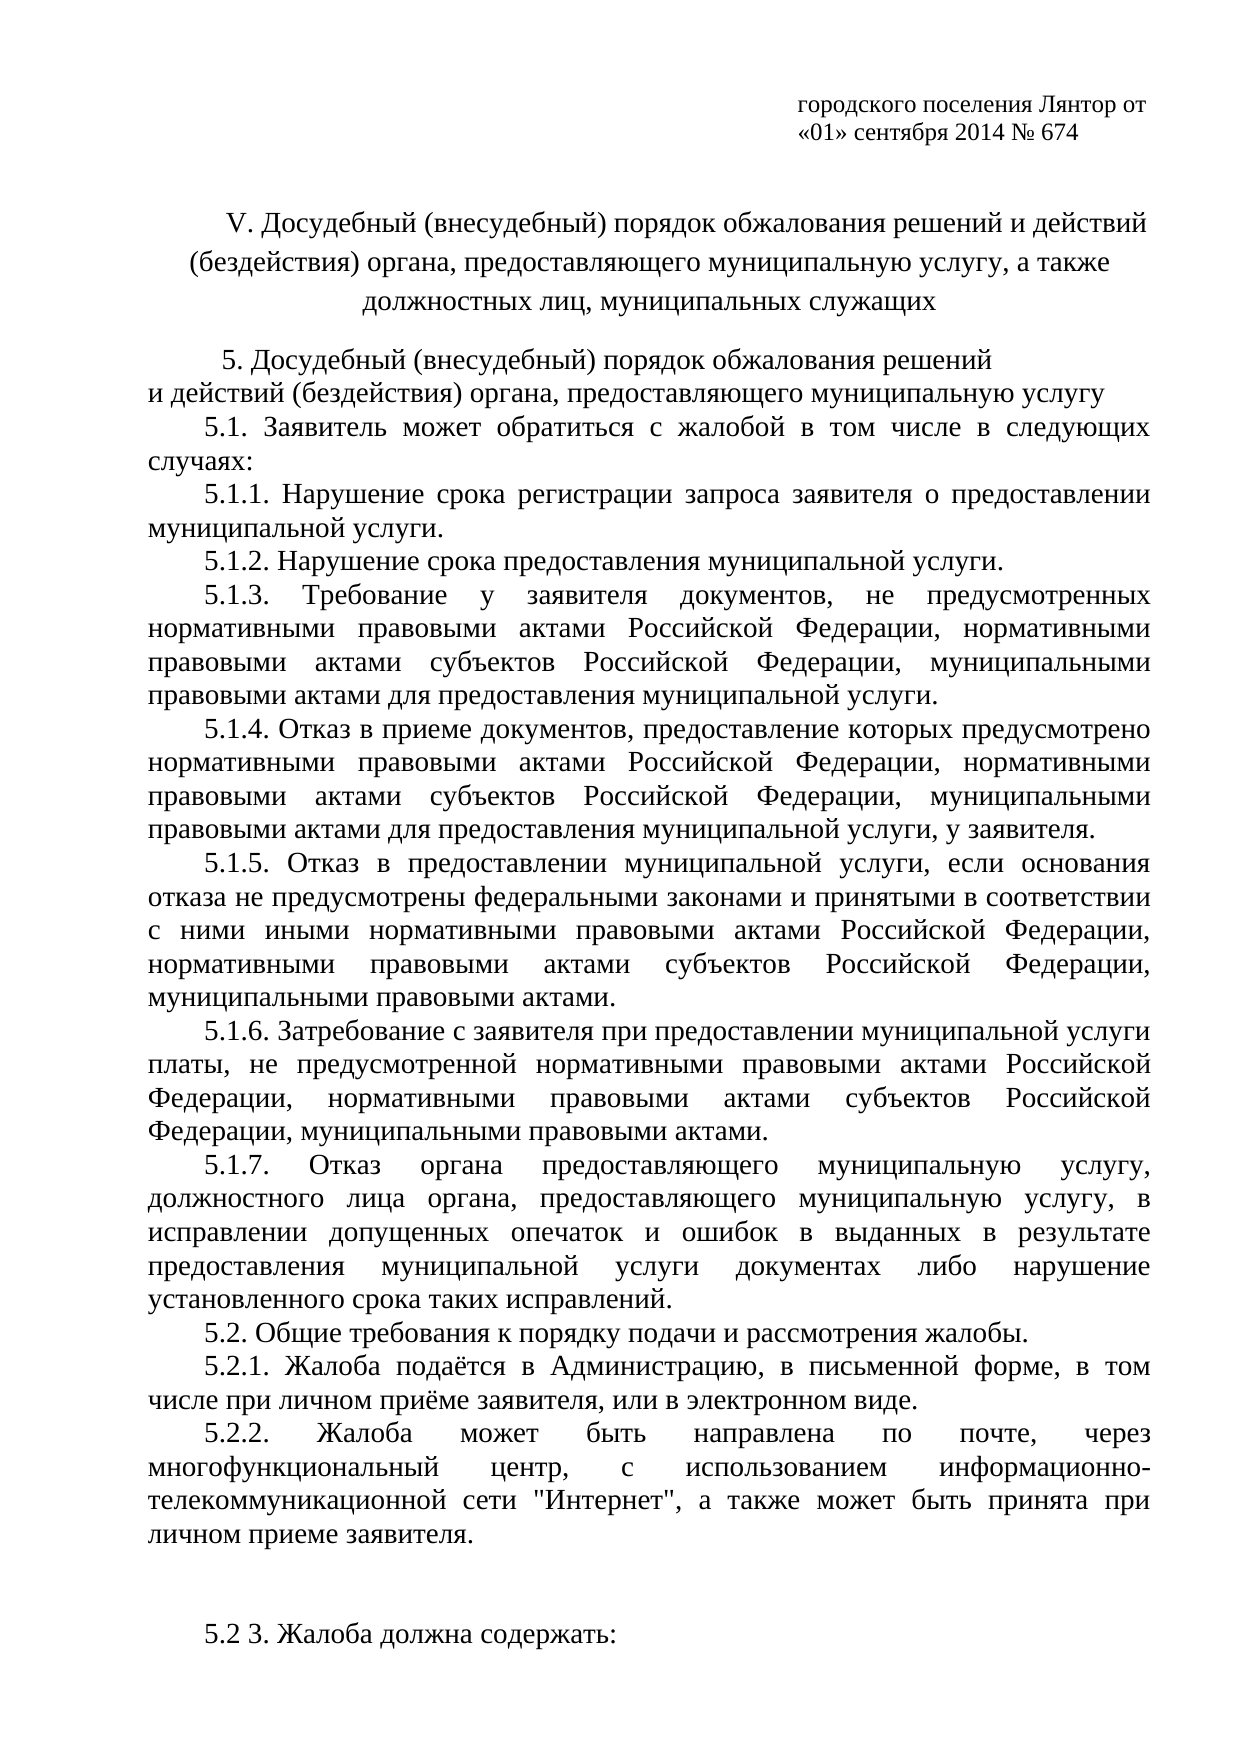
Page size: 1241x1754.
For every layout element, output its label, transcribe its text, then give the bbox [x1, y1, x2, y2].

text V. Досудебный (внесудебный) порядок обжалования решений и действий (бездействия) органа, предоставляющего муниципальную услугу, а также должностных лиц, муниципальных служащих [148, 206, 1152, 316]
text 5.1.2. Нарушение срока предоставления муниципальной услуги. [148, 543, 1152, 577]
text 5.2.2. Жалоба может быть направлена по почте, через многофункциональный центр, с использованием информационно-телекоммуникационной сети "Интернет", а также может быть принята при личном приеме заявителя. [148, 1415, 1152, 1549]
text 5.2 3. Жалоба должна содержать: [148, 1617, 1152, 1650]
text 5.2. Общие требования к порядку подачи и рассмотрения жалобы. [148, 1315, 1152, 1348]
text 5.1.7. Отказ органа предоставляющего муниципальную услугу, должностного лица органа, предоставляющего муниципальную услугу, в исправлении допущенных опечаток и ошибок в выданных в результате предоставления муниципальной услуги документах либо нарушение установленного срока таких исправлений. [148, 1147, 1152, 1315]
text 5.1.3. Требование у заявителя документов, не предусмотренных нормативными правовыми актами Российской Федерации, нормативными правовыми актами субъектов Российской Федерации, муниципальными правовыми актами для предоставления муниципальной услуги. [148, 577, 1152, 711]
text и действий (бездействия) органа, предоставляющего муниципальную услугу [148, 376, 1152, 409]
text «01» сентября 2014 № 674 [148, 117, 1152, 146]
text 5.1.1. Нарушение срока регистрации запроса заявителя о предоставлении муниципальной услуги. [148, 476, 1152, 543]
text 5.1.4. Отказ в приеме документов, предоставление которых предусмотрено нормативными правовыми актами Российской Федерации, нормативными правовыми актами субъектов Российской Федерации, муниципальными правовыми актами для предоставления муниципальной услуги, у заявителя. [148, 711, 1152, 845]
text 5.1. Заявитель может обратиться с жалобой в том числе в следующих случаях: [148, 409, 1152, 476]
text 5.2.1. Жалоба подаётся в Администрацию, в письменной форме, в том числе при личном приёме заявителя, или в электронном виде. [148, 1348, 1152, 1415]
text 5.1.5. Отказ в предоставлении муниципальной услуги, если основания отказа не предусмотрены федеральными законами и принятыми в соответствии с ними иными нормативными правовыми актами Российской Федерации, нормативными правовыми актами субъектов Российской Федерации, муниципальными правовыми актами. [148, 845, 1152, 1013]
text 5. Досудебный (внесудебный) порядок обжалования решений [148, 342, 1152, 376]
text городского поселения Лянтор от [148, 89, 1152, 117]
text 5.1.6. Затребование с заявителя при предоставлении муниципальной услуги платы, не предусмотренной нормативными правовыми актами Российской Федерации, нормативными правовыми актами субъектов Российской Федерации, муниципальными правовыми актами. [148, 1013, 1152, 1147]
